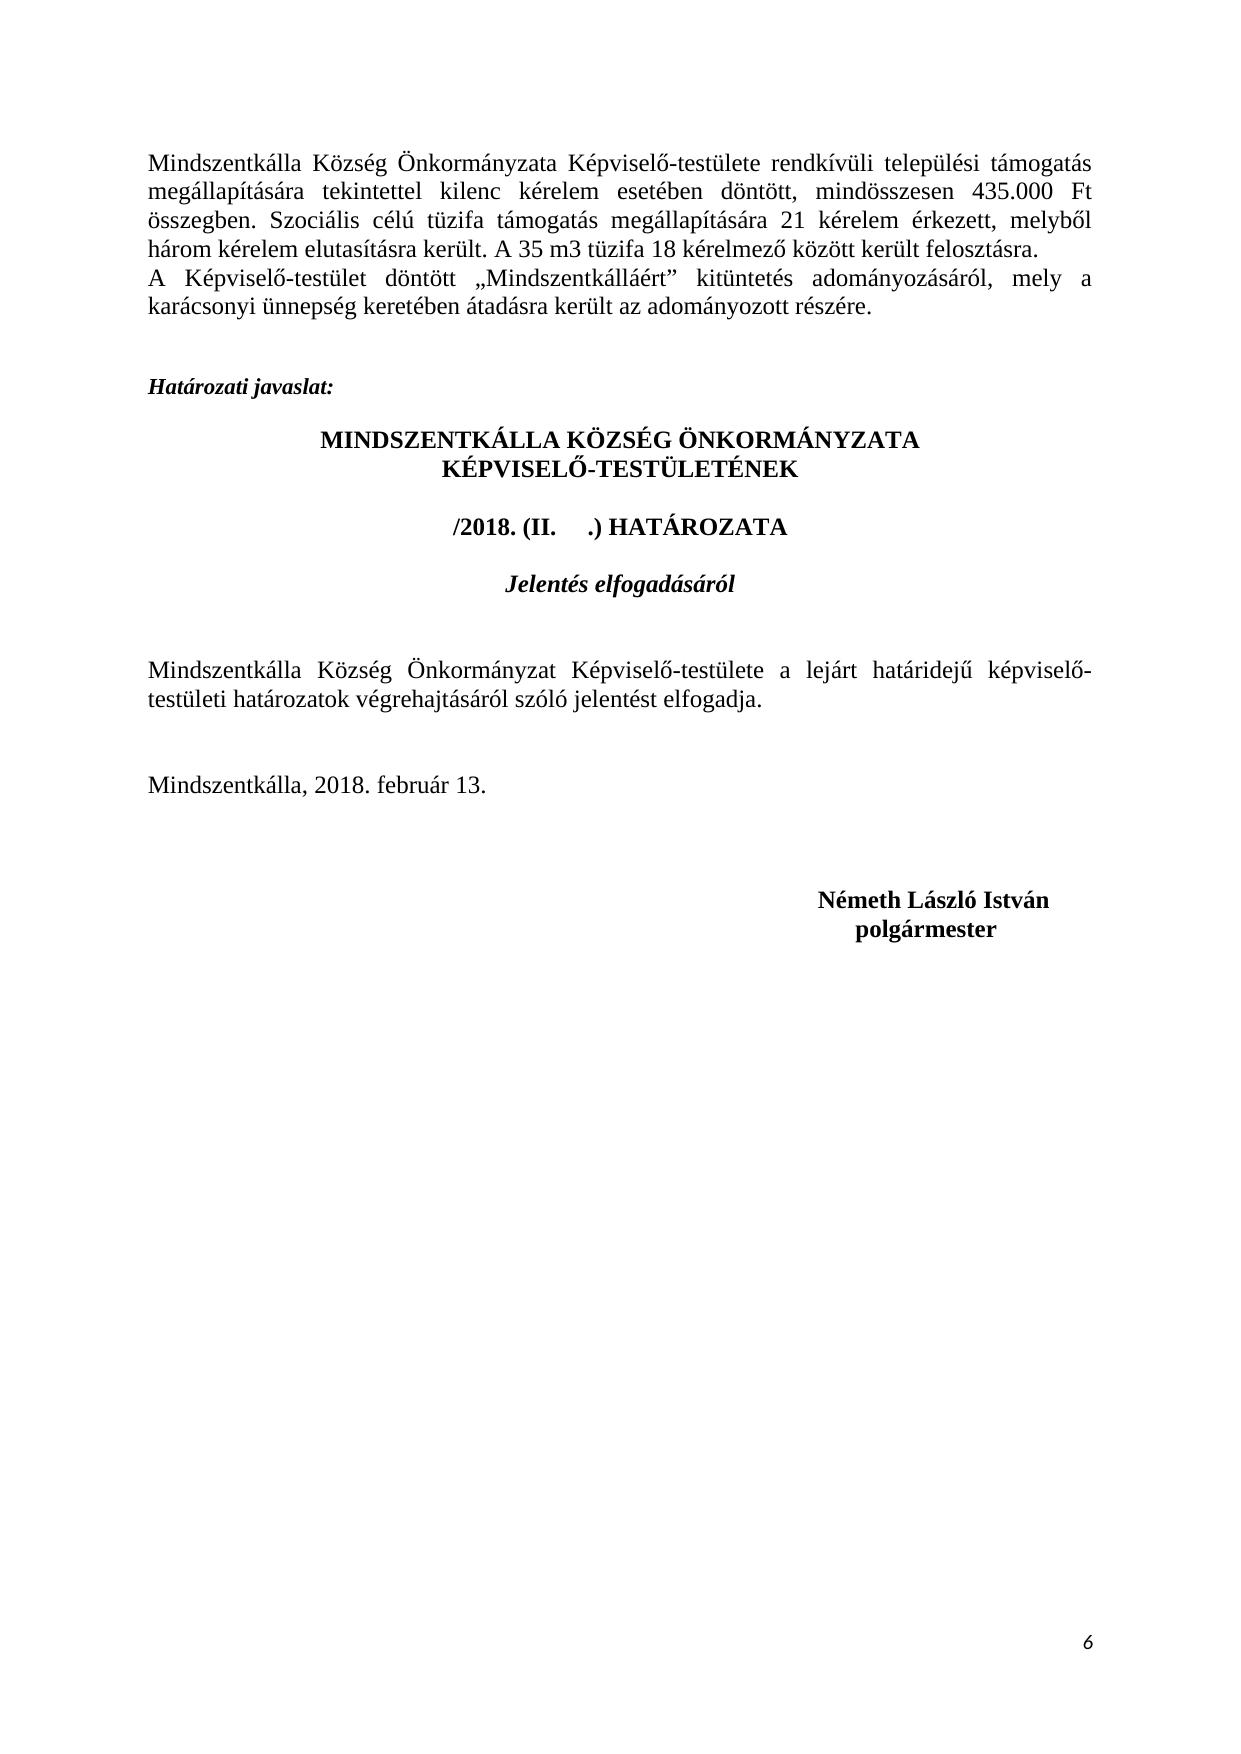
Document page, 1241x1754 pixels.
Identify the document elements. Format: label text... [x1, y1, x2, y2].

text polgármester [148, 914, 1093, 943]
text Mindszentkálla, 2018. február 13. [148, 771, 1093, 799]
text Jelentés elfogadásáról [148, 569, 1093, 598]
text MINDSZENTKÁLLA KÖZSÉG ÖNKORMÁNYZATA [148, 426, 1093, 454]
text Mindszentkálla Község Önkormányzata Képviselő-testülete rendkívüli települési támogatás megállapítására tekintettel kilenc kérelem esetében döntött, mindösszesen 435.000 Ft összegben. Szociális célú tüzifa támogatás megállapítására 21 kérelem érkezett, melyből három kérelem elutasításra került. A 35 m3 tüzifa 18 kérelmező között került felosztásra. [148, 148, 1093, 263]
text A Képviselő-testület döntött „Mindszentkálláért” kitüntetés adományozásáról, mely a karácsonyi ünnepség keretében átadásra került az adományozott részére. [148, 263, 1093, 320]
text Mindszentkálla Község Önkormányzat Képviselő-testülete a lejárt határidejű képviselő-testületi határozatok végrehajtásáról szóló jelentést elfogadja. [148, 656, 1093, 713]
text KÉPVISELŐ-TESTÜLETÉNEK [148, 454, 1093, 483]
text /2018. (II. .) HATÁROZATA [148, 512, 1093, 541]
text Németh László István [148, 886, 1093, 914]
text Határozati javaslat: [148, 373, 1093, 399]
